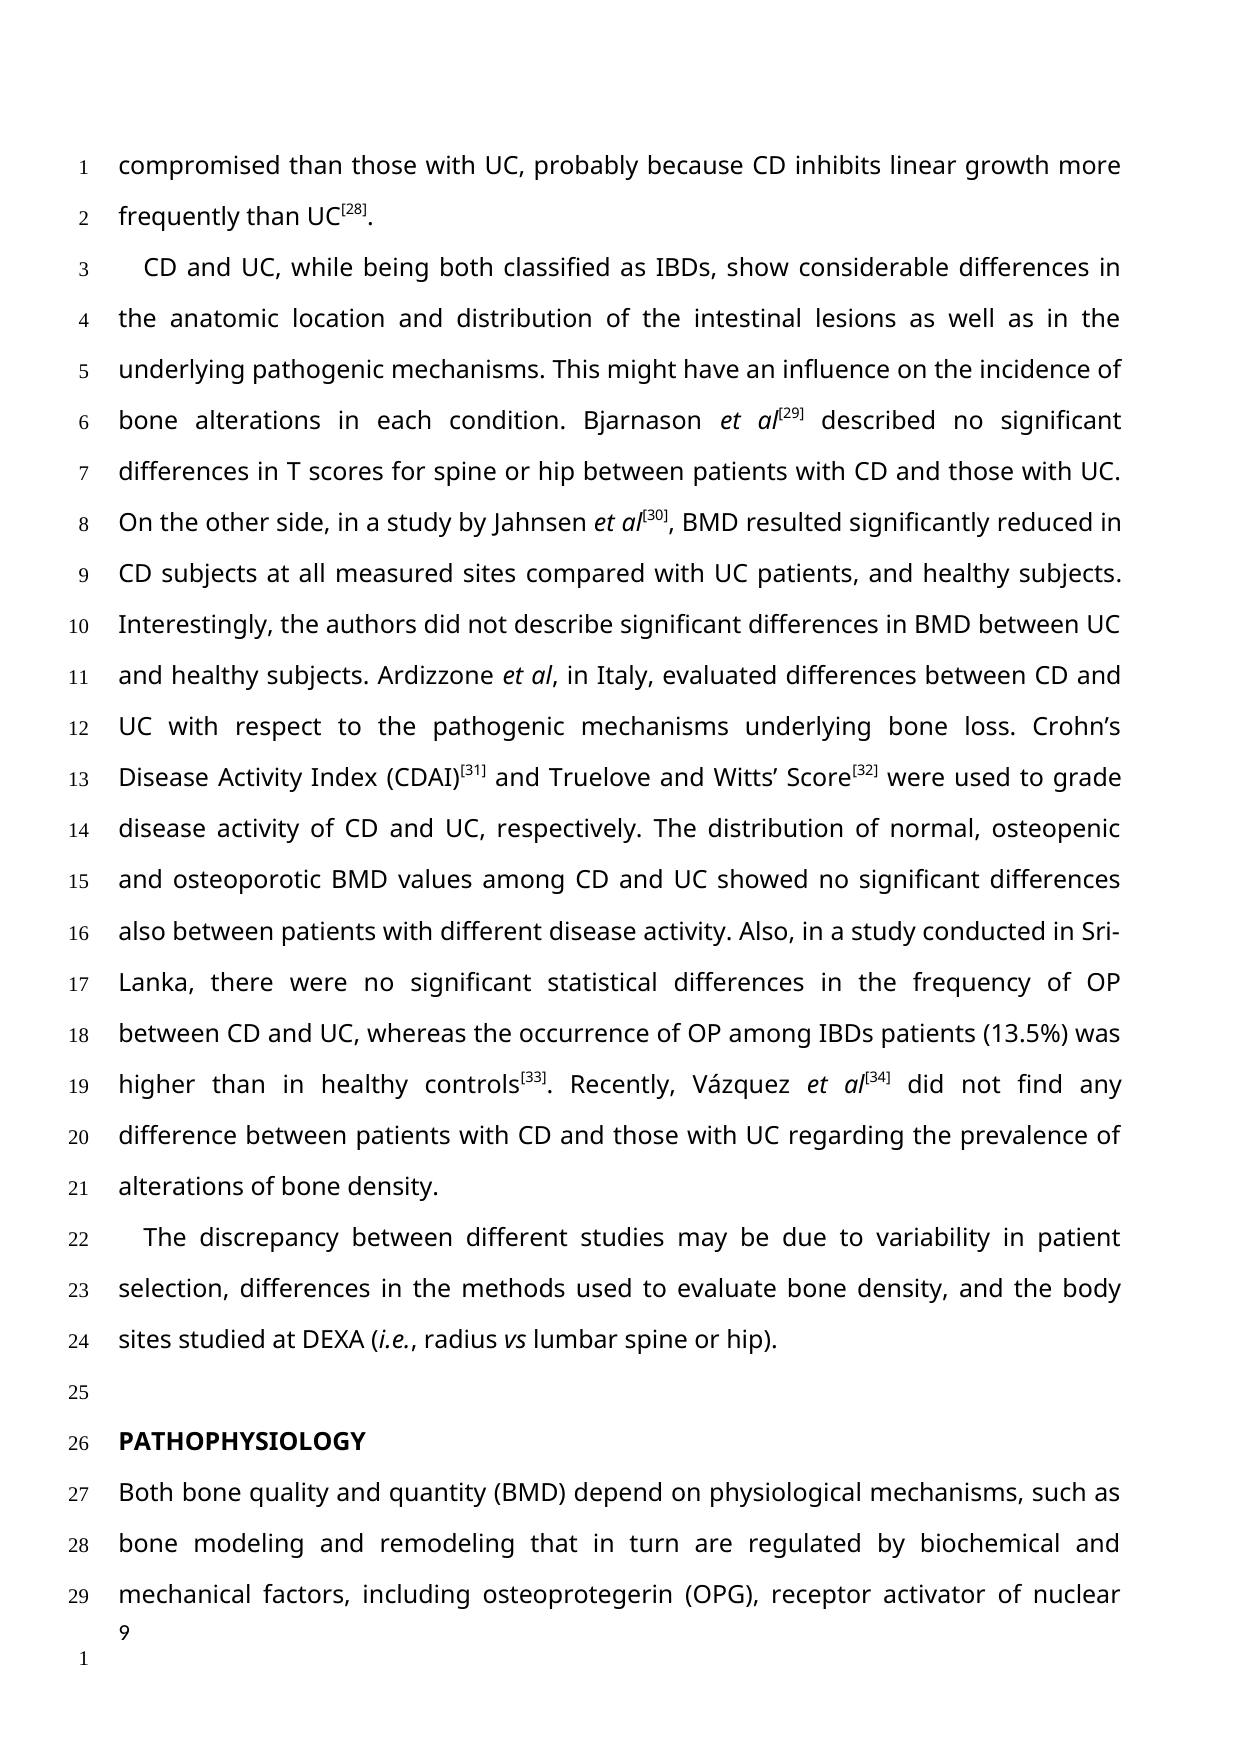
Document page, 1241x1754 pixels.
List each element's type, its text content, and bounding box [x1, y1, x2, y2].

text The discrepancy between different studies may be due to variability in patient selection, differences in the methods used to evaluate bone density, and the body sites studied at DEXA (i.e., radius vs lumbar spine or hip). [118, 1219, 1122, 1356]
text CD and UC, while being both classified as IBDs, show considerable differences in the anatomic location and distribution of the intestinal lesions as well as in the underlying pathogenic mechanisms. This might have an influence on the incidence of bone alterations in each condition. Bjarnason et al[29] described no significant differences in T scores for spine or hip between patients with CD and those with UC. On the other side, in a study by Jahnsen et al[30], BMD resulted significantly reduced in CD subjects at all measured sites compared with UC patients, and healthy subjects. Interestingly, the authors did not describe significant differences in BMD between UC and healthy subjects. Ardizzone et al, in Italy, evaluated differences between CD and UC with respect to the pathogenic mechanisms underlying bone loss. Crohn’s Disease Activity Index (CDAI)[31] and Truelove and Witts’ Score[32] were used to grade disease activity of CD and UC, respectively. The distribution of normal, osteopenic and osteoporotic BMD values among CD and UC showed no significant differences also between patients with different disease activity. Also, in a study conducted in Sri-Lanka, there were no significant statistical differences in the frequency of OP between CD and UC, whereas the occurrence of OP among IBDs patients (13.5%) was higher than in healthy controls[33]. Recently, Vázquez et al[34] did not find any difference between patients with CD and those with UC regarding the prevalence of alterations of bone density. [118, 250, 1122, 1202]
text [118, 148, 1122, 233]
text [118, 1475, 1122, 1611]
text PATHOPHYSIOLOGY [118, 1424, 1122, 1458]
